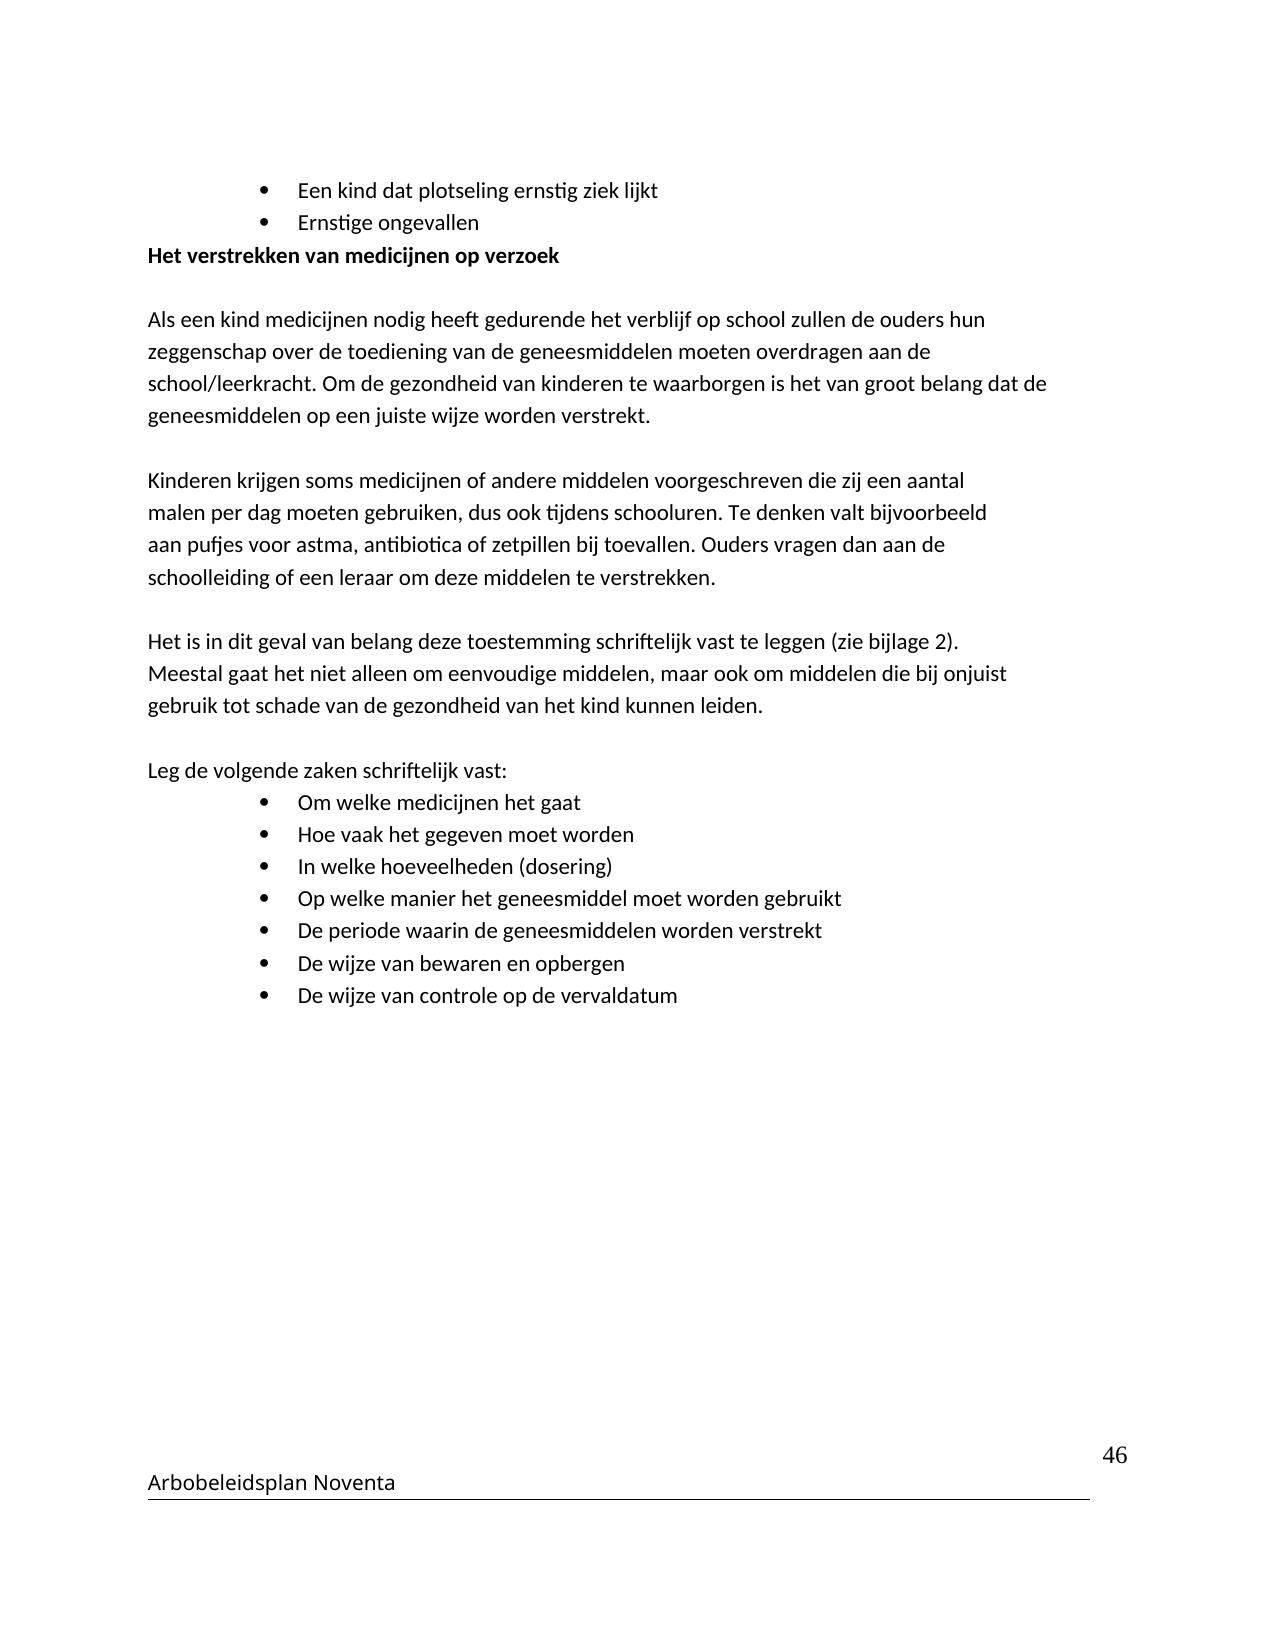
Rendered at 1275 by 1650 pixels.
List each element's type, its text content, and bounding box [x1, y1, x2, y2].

text zeggenschap over de toediening van de geneesmiddelen moeten overdragen aan de [148, 337, 1127, 365]
list Ernstige ongevallen [260, 208, 1127, 237]
text Als een kind medicijnen nodig heeft gedurende het verblijf op school zullen de ouders hun [148, 305, 1127, 333]
list Een kind dat plotseling ernstig ziek lijkt [260, 176, 1127, 204]
text Meestal gaat het niet alleen om eenvoudige middelen, maar ook om middelen die bij onjuist [148, 659, 1127, 687]
text Het verstrekken van medicijnen op verzoek [148, 241, 1127, 269]
text Leg de volgende zaken schriftelijk vast: [148, 756, 1127, 784]
text aan pufjes voor astma, antibiotica of zetpillen bij toevallen. Ouders vragen dan aan de [148, 530, 1127, 558]
text school/leerkracht. Om de gezondheid van kinderen te waarborgen is het van groot belang dat de geneesmiddelen op een juiste wijze worden verstrekt. [148, 369, 1127, 430]
text gebruik tot schade van de gezondheid van het kind kunnen leiden. [148, 691, 1127, 719]
text malen per dag moeten gebruiken, dus ook tijdens schooluren. Te denken valt bijvoorbeeld [148, 498, 1127, 526]
list Hoe vaak het gegeven moet worden [260, 820, 1127, 848]
list De wijze van controle op de vervaldatum [260, 981, 1127, 1009]
text Het is in dit geval van belang deze toestemming schriftelijk vast te leggen (zie bijlage 2). [148, 627, 1127, 655]
list Om welke medicijnen het gaat [260, 788, 1127, 816]
text schoolleiding of een leraar om deze middelen te verstrekken. [148, 563, 1127, 591]
list De wijze van bewaren en opbergen [260, 949, 1127, 977]
text Kinderen krijgen soms medicijnen of andere middelen voorgeschreven die zij een aantal [148, 466, 1127, 494]
list In welke hoeveelheden (dosering) [260, 852, 1127, 880]
list De periode waarin de geneesmiddelen worden verstrekt [260, 917, 1127, 945]
list Op welke manier het geneesmiddel moet worden gebruikt [260, 884, 1127, 912]
